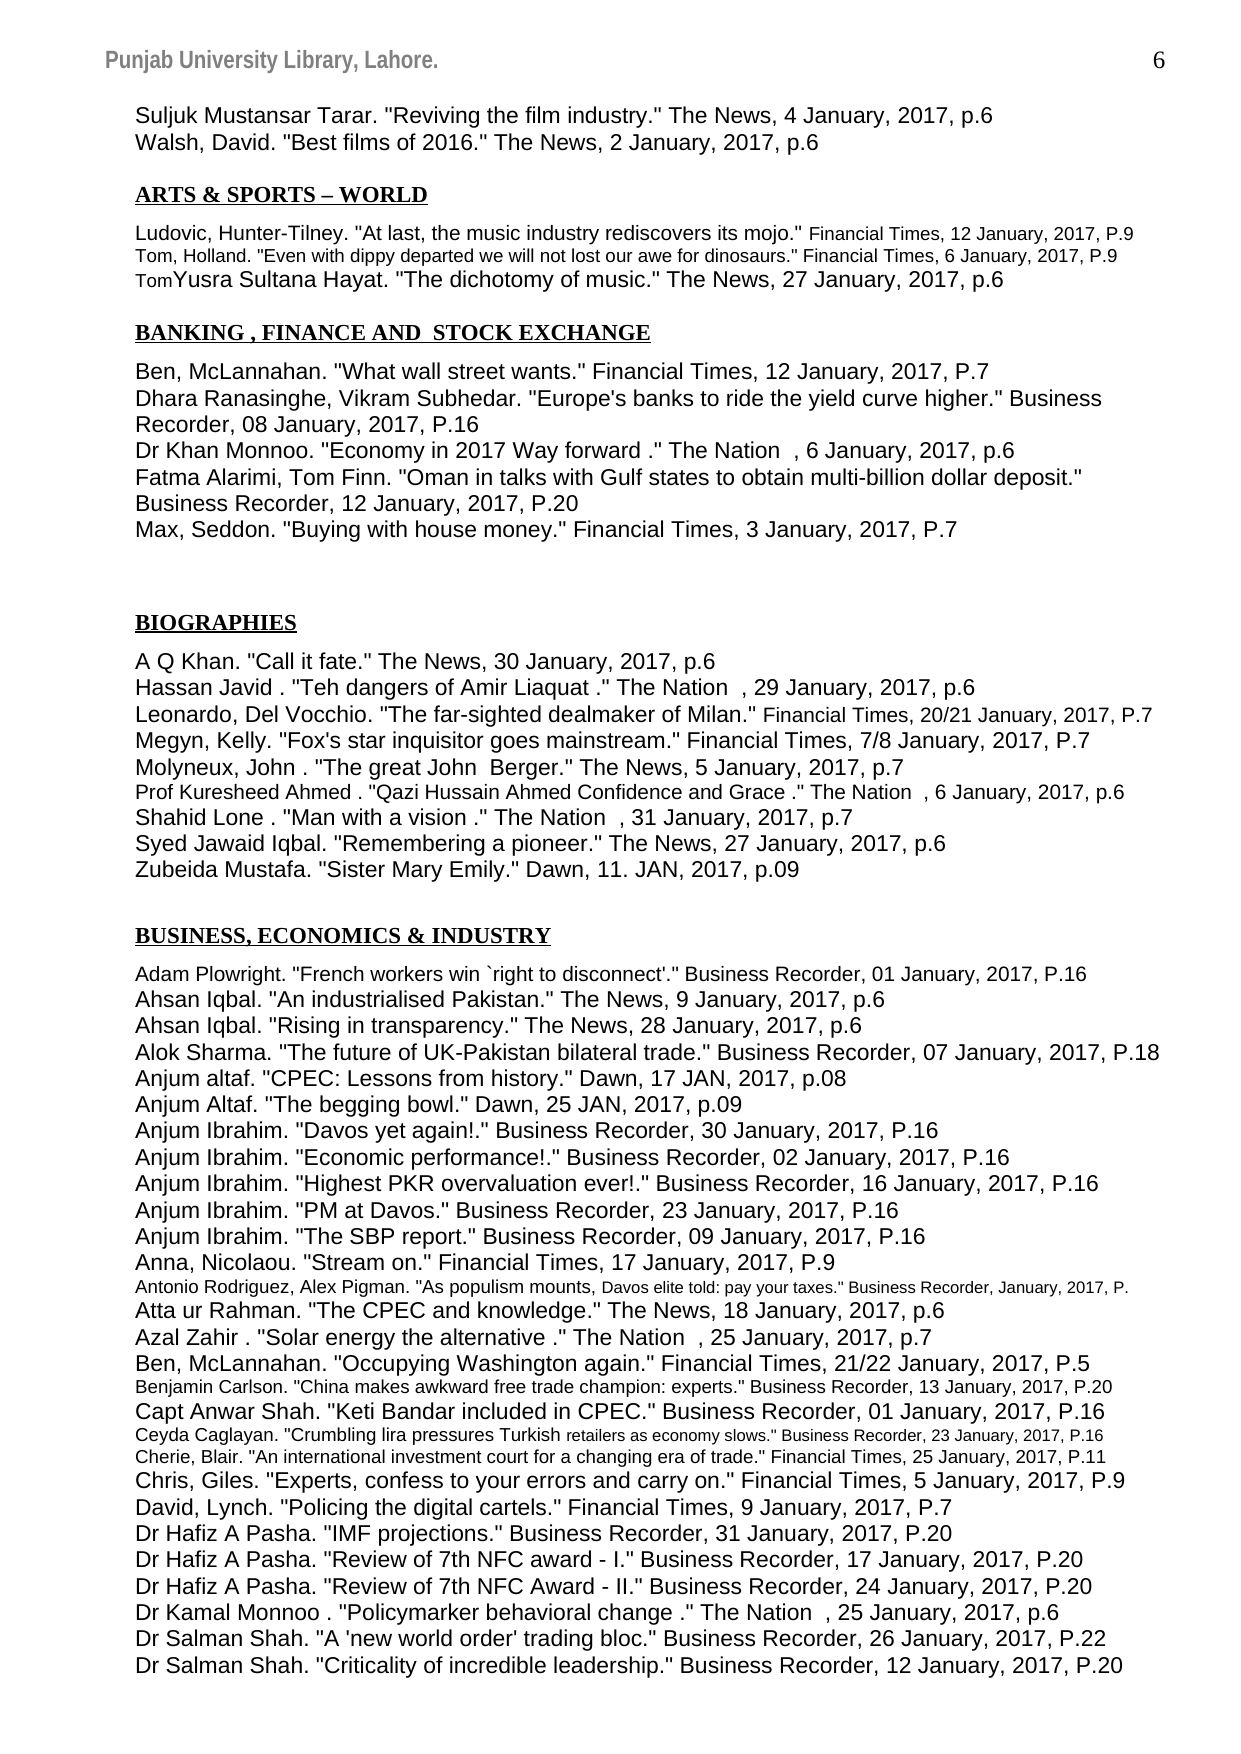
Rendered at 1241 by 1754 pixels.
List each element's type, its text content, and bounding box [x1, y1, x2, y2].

table_cell BANKING , FINANCE AND STOCK EXCHANGE Ben, McLannahan. "What wall street wants." Financial Times, 12 January, 2017, P.7 Dhara Ranasinghe, Vikram Subhedar. "Europe's banks to ride the yield curve higher." Business Recorder, 08 January, 2017, P.16 Dr Khan Monnoo. "Economy in 2017 Way forward ." The Nation , 6 January, 2017, p.6 Fatma Alarimi, Tom Finn. "Oman in talks with Gulf states to obtain multi-billion dollar deposit." Business Recorder, 12 January, 2017, P.20 Max, Seddon. "Buying with house money." Financial Times, 3 January, 2017, P.7 [124, 319, 1174, 608]
table_cell ARTS & SPORTS – WORLD Ludovic, Hunter-Tilney. "At last, the music industry rediscovers its mojo." Financial Times, 12 January, 2017, P.9 Tom, Holland. "Even with dippy departed we will not lost our awe for dinosaurs." Financial Times, 6 January, 2017, P.9 TomYusra Sultana Hayat. "The dichotomy of music." The News, 27 January, 2017, p.6 [124, 181, 1174, 319]
table_cell BIOGRAPHIES A Q Khan. "Call it fate." The News, 30 January, 2017, p.6 Hassan Javid . "Teh dangers of Amir Liaquat ." The Nation , 29 January, 2017, p.6 Leonardo, Del Vocchio. "The far-sighted dealmaker of Milan." Financial Times, 20/21 January, 2017, P.7 Megyn, Kelly. "Fox's star inquisitor goes mainstream." Financial Times, 7/8 January, 2017, P.7 Molyneux, John . "The great John Berger." The News, 5 January, 2017, p.7 Prof Kuresheed Ahmed . "Qazi Hussain Ahmed Confidence and Grace ." The Nation , 6 January, 2017, p.6 Shahid Lone . "Man with a vision ." The Nation , 31 January, 2017, p.7 Syed Jawaid Iqbal. "Remembering a pioneer." The News, 27 January, 2017, p.6 Zubeida Mustafa. "Sister Mary Emily." Dawn, 11. JAN, 2017, p.09 [124, 609, 1174, 922]
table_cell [124, 922, 1174, 1678]
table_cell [124, 103, 1174, 181]
